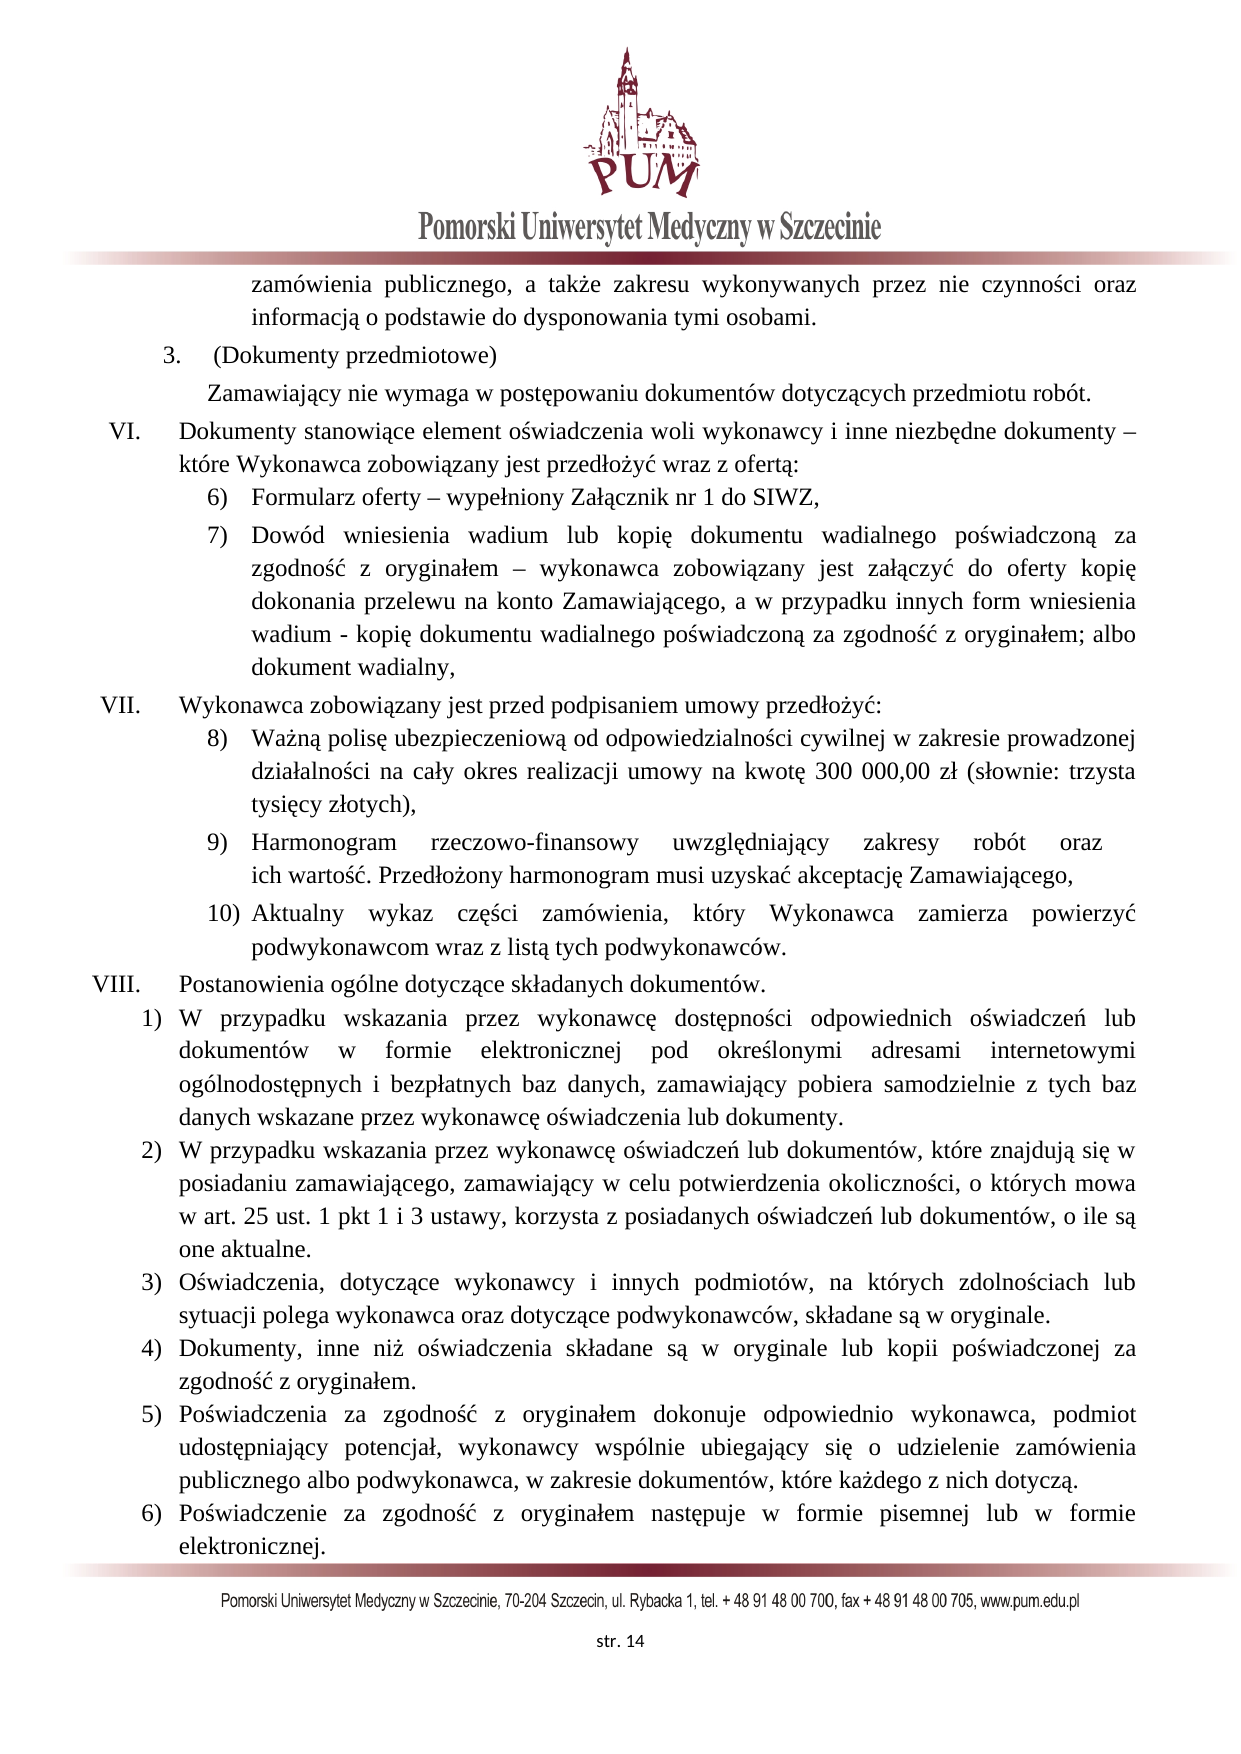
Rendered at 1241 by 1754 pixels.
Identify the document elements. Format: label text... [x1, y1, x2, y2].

text Zamawiający nie wymaga w postępowaniu dokumentów dotyczących przedmiotu robót. [207, 378, 1137, 407]
list Oświadczenia, dotyczące wykonawcy i innych podmiotów, na których zdolnościach lub sytuacji polega wykonawca oraz dotyczące podwykonawców, składane są w oryginale. [141, 1267, 1137, 1328]
list W przypadku wskazania przez wykonawcę oświadczeń lub dokumentów, które znajdują się w posiadaniu zamawiającego, zamawiający w celu potwierdzenia okoliczności, o których mowa w art. 25 ust. 1 pkt 1 i 3 ustawy, korzysta z posiadanych oświadczeń lub dokumentów, o ile są one aktualne. [141, 1135, 1137, 1262]
list W przypadku wskazania przez wykonawcę dostępności odpowiednich oświadczeń lub dokumentów w formie elektronicznej pod określonymi adresami internetowymi ogólnodostępnych i bezpłatnych baz danych, zamawiający pobiera samodzielnie z tych baz danych wskazane przez wykonawcę oświadczenia lub dokumenty. [141, 1003, 1137, 1130]
list Harmonogram rzeczowo-finansowy uwzględniający zakresy robót oraz ich wartość. Przedłożony harmonogram musi uzyskać akceptację Zamawiającego, [207, 827, 1137, 889]
list Dowód wniesienia wadium lub kopię dokumentu wadialnego poświadczoną za zgodność z oryginałem – wykonawca zobowiązany jest załączyć do oferty kopię dokonania przelewu na konto Zamawiającego, a w przypadku innych form wniesienia wadium - kopię dokumentu wadialnego poświadczoną za zgodność z oryginałem; albo dokument wadialny, [207, 520, 1137, 681]
list Aktualny wykaz części zamówienia, który Wykonawca zamierza powierzyć podwykonawcom wraz z listą tych podwykonawców. [207, 898, 1137, 960]
list Wykonawca zobowiązany jest przed podpisaniem umowy przedłożyć: [141, 690, 1137, 719]
list Dokumenty stanowiące element oświadczenia woli wykonawcy i inne niezbędne dokumenty – które Wykonawca zobowiązany jest przedłożyć wraz z ofertą: [141, 416, 1137, 478]
list Poświadczenia za zgodność z oryginałem dokonuje odpowiednio wykonawca, podmiot udostępniający potencjał, wykonawcy wspólnie ubiegający się o udzielenie zamówienia publicznego albo podwykonawca, w zakresie dokumentów, które każdego z nich dotyczą. [141, 1399, 1137, 1494]
picture [58, 46, 1240, 265]
picture [58, 1563, 1240, 1611]
list Dokumenty, inne niż oświadczenia składane są w oryginale lub kopii poświadczonej za zgodność z oryginałem. [141, 1333, 1137, 1394]
list (Dokumenty przedmiotowe) [163, 340, 1137, 369]
list Poświadczenie za zgodność z oryginałem następuje w formie pisemnej lub w formie elektronicznej. [141, 1498, 1137, 1560]
list Postanowienia ogólne dotyczące składanych dokumentów. [141, 969, 1137, 998]
list Ważną polisę ubezpieczeniową od odpowiedzialności cywilnej w zakresie prowadzonej działalności na cały okres realizacji umowy na kwotę 300 000,00 zł (słownie: trzysta tysięcy złotych), [207, 723, 1137, 818]
list Formularz oferty – wypełniony Załącznik nr 1 do SIWZ, [207, 482, 1137, 511]
